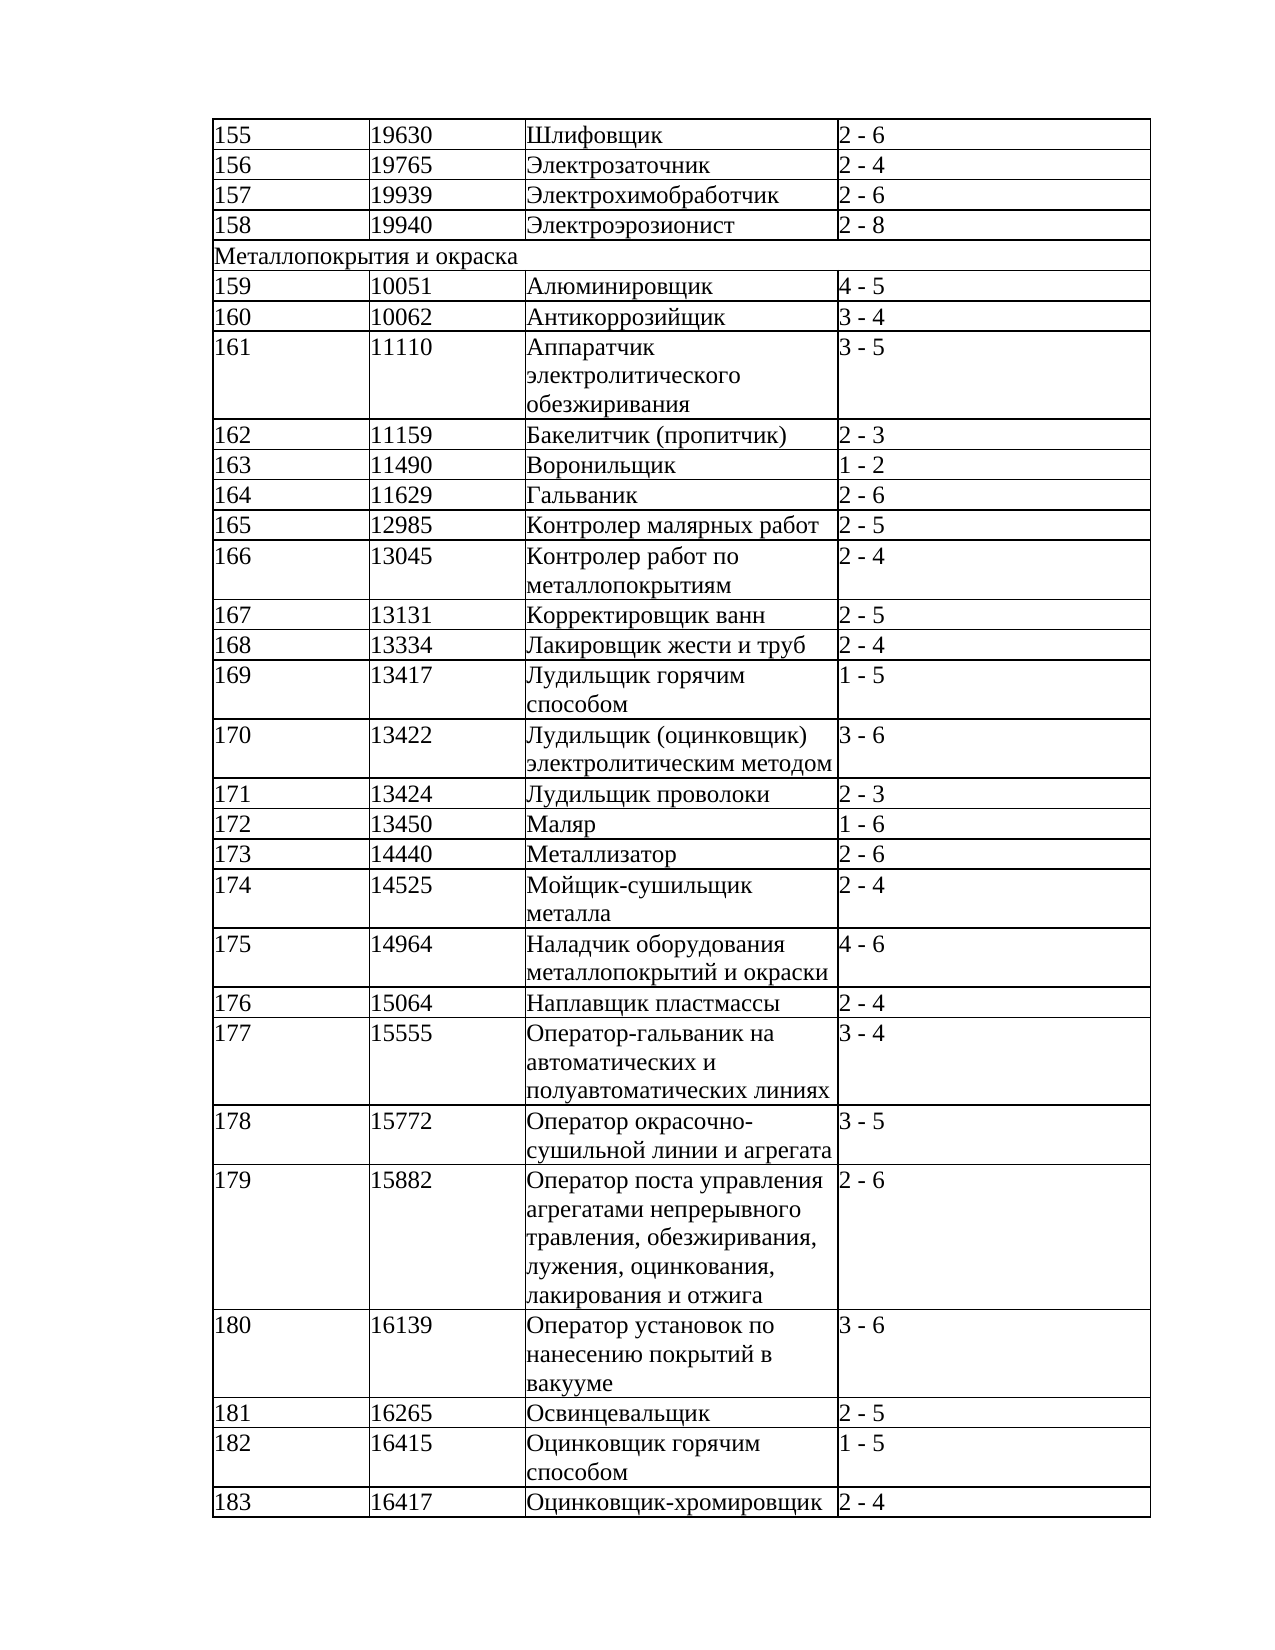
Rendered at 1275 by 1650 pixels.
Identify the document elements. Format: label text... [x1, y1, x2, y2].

table_cell 13417 [370, 661, 525, 718]
table_cell 162 [214, 420, 369, 448]
table_cell 158 [214, 211, 369, 239]
table_cell 2 - 5 [839, 1398, 1150, 1427]
table_cell 14525 [370, 870, 525, 927]
table_cell Оцинковщик горячим способом [526, 1428, 837, 1486]
table_cell Лакировщик жести и труб [526, 630, 837, 659]
table_cell 159 [214, 271, 369, 300]
table_cell Корректировщик ванн [526, 600, 837, 629]
table_cell 174 [214, 870, 369, 927]
table_cell 13422 [370, 720, 525, 777]
table_cell Оператор окрасочно-сушильной линии и агрегата [526, 1106, 837, 1163]
table_cell 155 [214, 120, 369, 148]
table_cell 3 - 4 [839, 1018, 1150, 1104]
table_cell 171 [214, 779, 369, 807]
table_cell 164 [214, 480, 369, 509]
table_cell 161 [214, 332, 369, 418]
table_cell Бакелитчик (пропитчик) [526, 420, 837, 448]
table_cell 2 - 6 [839, 480, 1150, 509]
table_cell 2 - 5 [839, 600, 1150, 629]
table_cell 3 - 5 [839, 1106, 1150, 1163]
table_cell Лудильщик проволоки [526, 779, 837, 807]
table_cell 170 [214, 720, 369, 777]
table_cell Аппаратчик электролитического обезжиривания [526, 332, 837, 418]
table_cell 177 [214, 1018, 369, 1104]
table_cell 16415 [370, 1428, 525, 1486]
table_cell 156 [214, 150, 369, 179]
table_cell 11159 [370, 420, 525, 448]
table_cell Металлизатор [526, 840, 837, 868]
table_cell 15064 [370, 988, 525, 1017]
table_cell 157 [214, 180, 369, 209]
table_cell 2 - 5 [839, 511, 1150, 539]
table_cell 16265 [370, 1398, 525, 1427]
table_cell Алюминировщик [526, 271, 837, 300]
table_cell 167 [214, 600, 369, 629]
table_cell 2 - 6 [839, 1165, 1150, 1309]
table_cell Маляр [526, 809, 837, 838]
table_cell Воронильщик [526, 450, 837, 479]
table_cell 2 - 6 [839, 840, 1150, 868]
table_cell 1 - 2 [839, 450, 1150, 479]
table_cell Оператор поста управления агрегатами непрерывного травления, обезжиривания, лужения, оцинкования, лакирования и отжига [526, 1165, 837, 1309]
table_cell Гальваник [526, 480, 837, 509]
table_cell 13131 [370, 600, 525, 629]
table_cell Антикоррозийщик [526, 302, 837, 330]
table_cell 2 - 4 [839, 541, 1150, 598]
table_cell 176 [214, 988, 369, 1017]
table_cell Электроэрозионист [526, 211, 837, 239]
table_cell 173 [214, 840, 369, 868]
table_cell Контролер работ по металлопокрытиям [526, 541, 837, 598]
table_cell 2 - 4 [839, 150, 1150, 179]
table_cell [526, 1488, 837, 1516]
table_cell 13424 [370, 779, 525, 807]
table_cell 3 - 4 [839, 302, 1150, 330]
table_cell Оператор-гальваник на автоматических и полуавтоматических линиях [526, 1018, 837, 1104]
table_cell Наладчик оборудования металлопокрытий и окраски [526, 929, 837, 986]
table_cell 183 [214, 1488, 369, 1516]
table_cell 15772 [370, 1106, 525, 1163]
table_cell 19630 [370, 120, 525, 148]
table_cell 19765 [370, 150, 525, 179]
table_cell 16417 [370, 1488, 525, 1516]
table_cell 15555 [370, 1018, 525, 1104]
table_cell Шлифовщик [526, 120, 837, 148]
table_cell 12985 [370, 511, 525, 539]
table_cell 169 [214, 661, 369, 718]
table_cell Лудильщик (оцинковщик) электролитическим методом [526, 720, 837, 777]
table_cell 14440 [370, 840, 525, 868]
table_cell 3 - 5 [839, 332, 1150, 418]
table_cell 10062 [370, 302, 525, 330]
table_cell 19939 [370, 180, 525, 209]
table_cell 13450 [370, 809, 525, 838]
table_cell 178 [214, 1106, 369, 1163]
table_cell 172 [214, 809, 369, 838]
table_cell 2 - 4 [839, 988, 1150, 1017]
table_cell 13045 [370, 541, 525, 598]
table_cell 3 - 6 [839, 720, 1150, 777]
table_cell Оператор установок по нанесению покрытий в вакууме [526, 1310, 837, 1397]
table_cell 2 - 4 [839, 1488, 1150, 1516]
table_cell Контролер малярных работ [526, 511, 837, 539]
table_cell 3 - 6 [839, 1310, 1150, 1397]
table_cell 15882 [370, 1165, 525, 1309]
table_cell 181 [214, 1398, 369, 1427]
table_cell 166 [214, 541, 369, 598]
table_cell 1 - 6 [839, 809, 1150, 838]
table_cell 180 [214, 1310, 369, 1397]
table_cell 11629 [370, 480, 525, 509]
table_cell 160 [214, 302, 369, 330]
table_cell 10051 [370, 271, 525, 300]
table_cell 11490 [370, 450, 525, 479]
table_cell Электрохимобработчик [526, 180, 837, 209]
table_cell 2 - 3 [839, 420, 1150, 448]
table_cell 14964 [370, 929, 525, 986]
table_cell 163 [214, 450, 369, 479]
table_cell 2 - 8 [839, 211, 1150, 239]
table_cell 19940 [370, 211, 525, 239]
table_cell 2 - 3 [839, 779, 1150, 807]
table_cell 2 - 4 [839, 870, 1150, 927]
table_cell Освинцевальщик [526, 1398, 837, 1427]
table_cell 1 - 5 [839, 661, 1150, 718]
table_cell 168 [214, 630, 369, 659]
table_cell 1 - 5 [839, 1428, 1150, 1486]
table_cell 4 - 5 [839, 271, 1150, 300]
table_cell 11110 [370, 332, 525, 418]
table_cell Лудильщик горячим способом [526, 661, 837, 718]
table_cell Мойщик-сушильщик металла [526, 870, 837, 927]
table_cell 2 - 6 [839, 180, 1150, 209]
table_cell Электрозаточник [526, 150, 837, 179]
table_cell 4 - 6 [839, 929, 1150, 986]
table_cell 165 [214, 511, 369, 539]
table_cell 179 [214, 1165, 369, 1309]
table_cell 2 - 4 [839, 630, 1150, 659]
table_cell Металлопокрытия и окраска [214, 241, 1150, 270]
table_cell 2 - 6 [839, 120, 1150, 148]
table_cell Наплавщик пластмассы [526, 988, 837, 1017]
table_cell 175 [214, 929, 369, 986]
table_cell 182 [214, 1428, 369, 1486]
table_cell 16139 [370, 1310, 525, 1397]
table_cell 13334 [370, 630, 525, 659]
